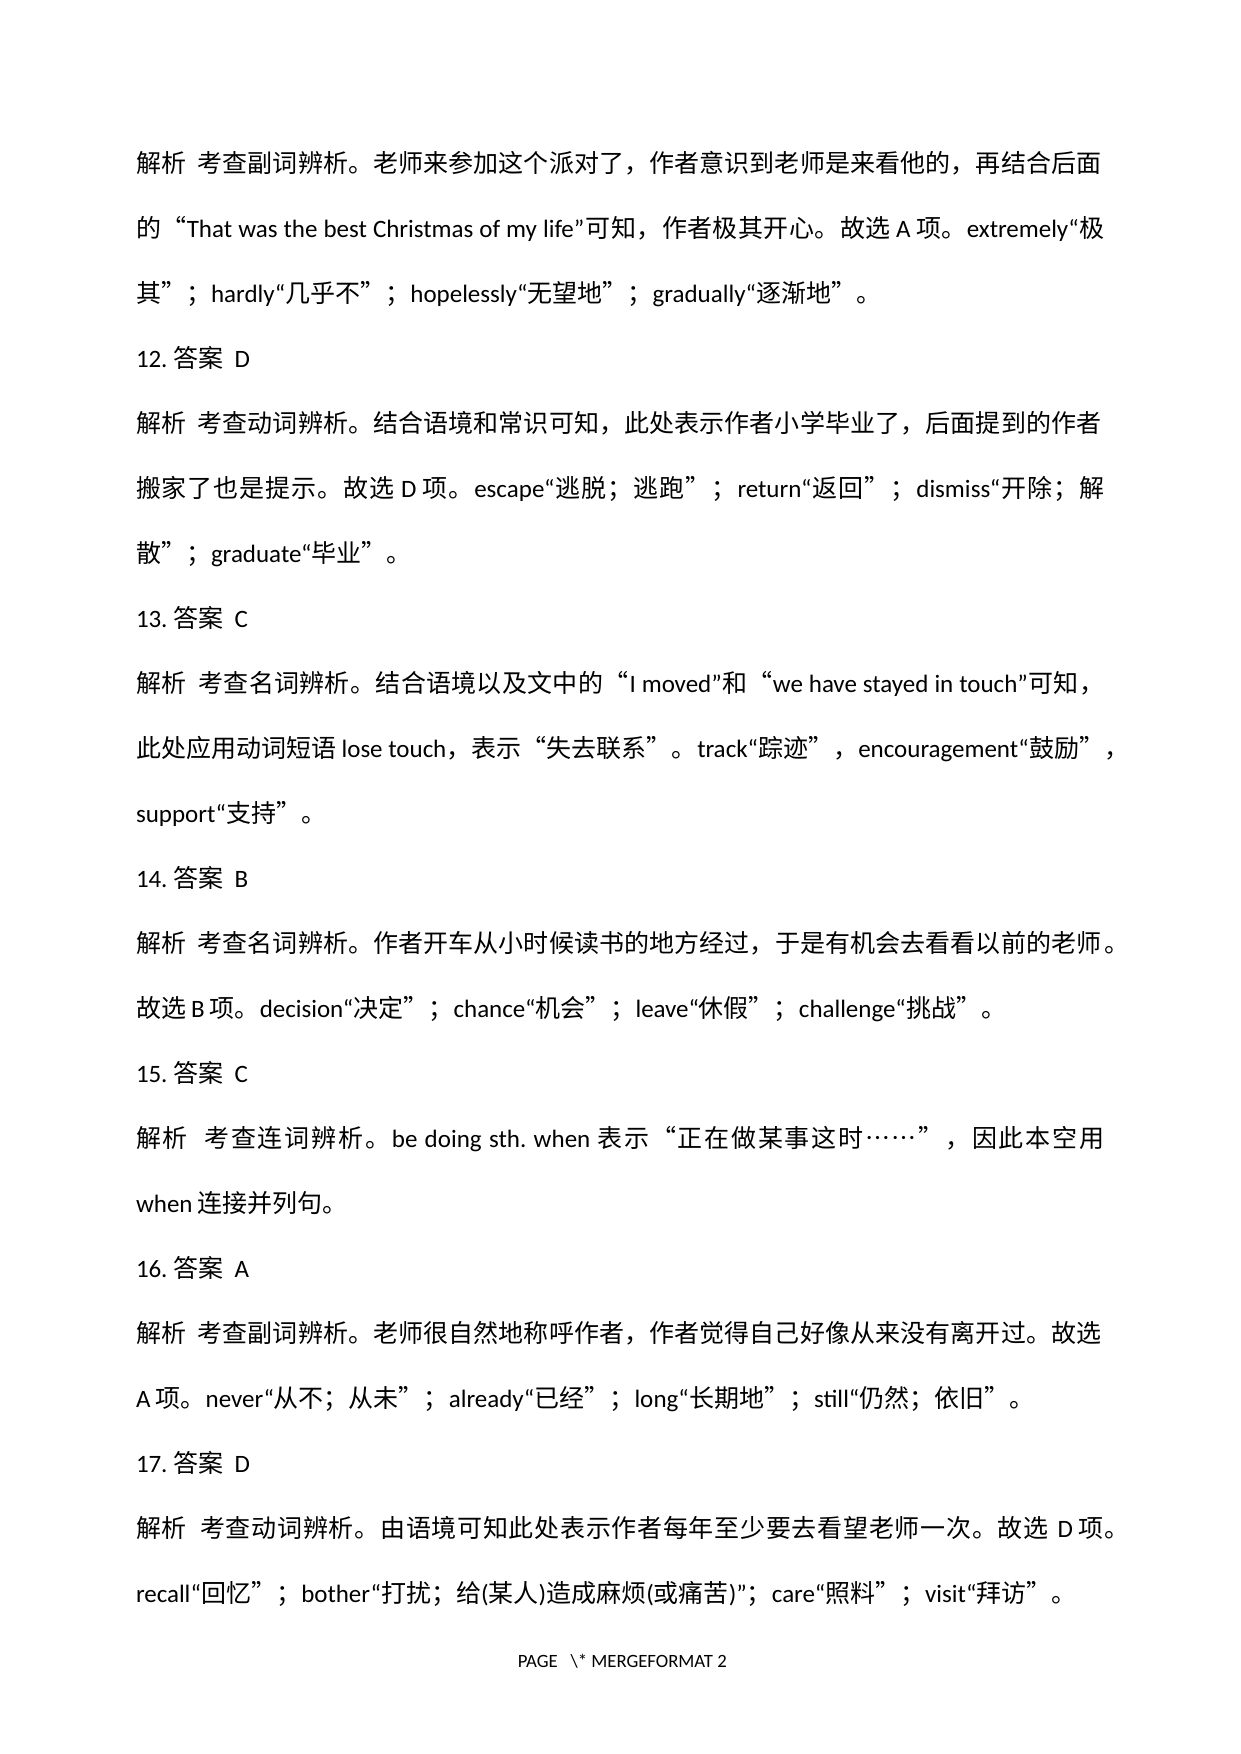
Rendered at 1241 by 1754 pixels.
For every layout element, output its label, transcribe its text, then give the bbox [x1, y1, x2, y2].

text 解析 考查动词辨析。由语境可知此处表示作者每年至少要去看望老师一次。故选D项。recall“回忆”；bother“打扰；给(某人)造成麻烦(或痛苦)”；care“照料”；visit“拜访”。 [136, 1494, 1104, 1624]
text 16. 答案 A [136, 1234, 1104, 1299]
text 解析 考查名词辨析。作者开车从小时候读书的地方经过，于是有机会去看看以前的老师。故选B项。decision“决定”；chance“机会”；leave“休假”；challenge“挑战”。 [136, 909, 1104, 1039]
text 解析 考查连词辨析。be doing sth. when表示“正在做某事这时……”，因此本空用when连接并列句。 [136, 1104, 1104, 1234]
text 解析 考查副词辨析。老师来参加这个派对了，作者意识到老师是来看他的，再结合后面的“That was the best Christmas of my life”可知，作者极其开心。故选A项。extremely“极其”；hardly“几乎不”；hopelessly“无望地”；gradually“逐渐地”。 [136, 129, 1104, 324]
text 14. 答案 B [136, 844, 1104, 909]
text 12. 答案 D [136, 324, 1104, 389]
text 解析 考查副词辨析。老师很自然地称呼作者，作者觉得自己好像从来没有离开过。故选A项。never“从不；从未”；already“已经”；long“长期地”；still“仍然；依旧”。 [136, 1299, 1104, 1429]
text 解析 考查动词辨析。结合语境和常识可知，此处表示作者小学毕业了，后面提到的作者搬家了也是提示。故选D项。escape“逃脱；逃跑”；return“返回”；dismiss“开除；解散”；graduate“毕业”。 [136, 389, 1104, 584]
text 17. 答案 D [136, 1429, 1104, 1494]
text 13. 答案 C [136, 584, 1104, 649]
text 解析 考查名词辨析。结合语境以及文中的“I moved”和“we have stayed in touch”可知，此处应用动词短语lose touch，表示“失去联系”。track“踪迹”，encouragement“鼓励”，support“支持”。 [136, 649, 1104, 844]
text 15. 答案 C [136, 1039, 1104, 1104]
